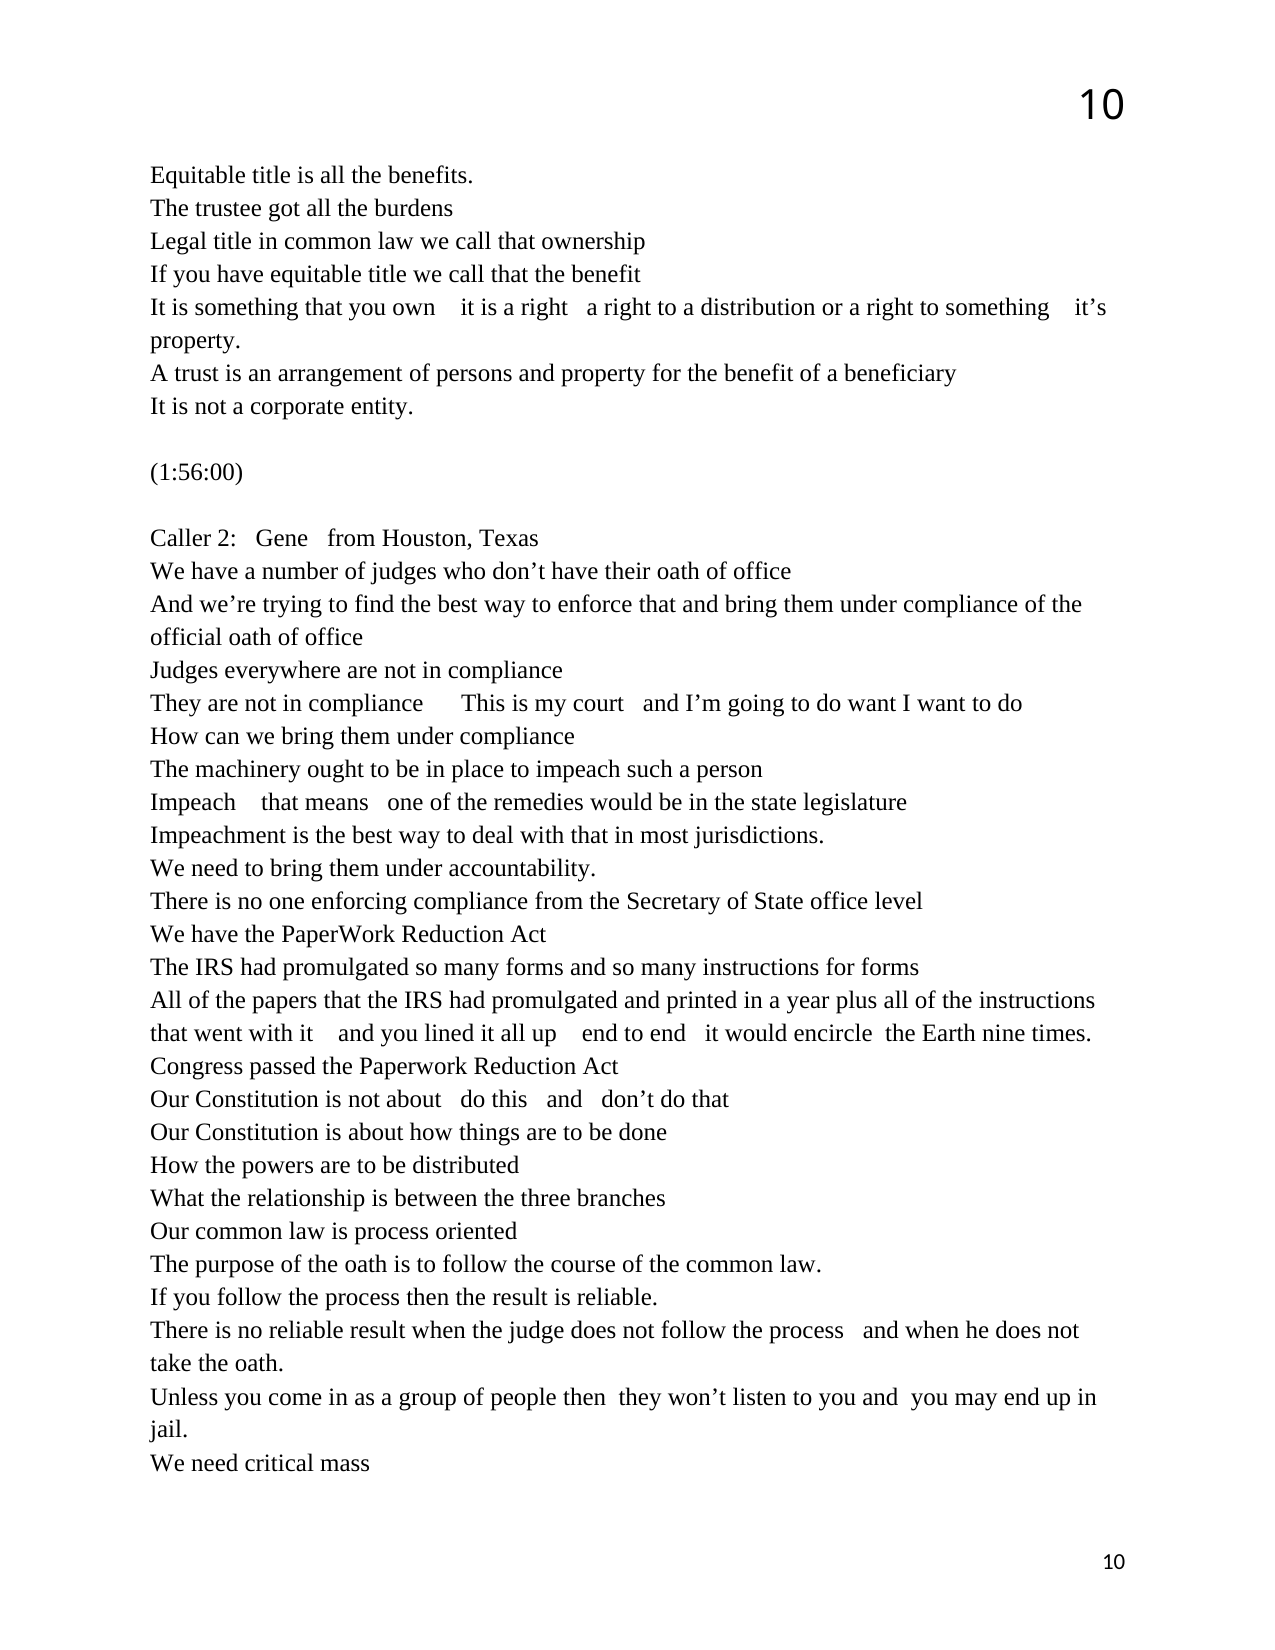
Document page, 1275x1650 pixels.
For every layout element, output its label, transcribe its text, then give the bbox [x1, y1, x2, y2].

text A trust is an arrangement of persons and property for the benefit of a beneficiary [150, 358, 1125, 387]
text Judges everywhere are not in compliance [150, 655, 1125, 684]
text It is something that you own it is a right a right to a distribution or a right to something it’s property. [150, 292, 1125, 354]
text Unless you come in as a group of people then they won’t listen to you and you may end up in jail. [150, 1382, 1125, 1443]
text There is no one enforcing compliance from the Secretary of State office level [150, 886, 1125, 915]
text Legal title in common law we call that ownership [150, 226, 1125, 254]
text The machinery ought to be in place to impeach such a person [150, 754, 1125, 783]
text There is no reliable result when the judge does not follow the process and when he does not take the oath. [150, 1316, 1125, 1377]
text If you have equitable title we call that the benefit [150, 259, 1125, 288]
text Our common law is process oriented [150, 1216, 1125, 1245]
text Equitable title is all the benefits. [150, 160, 1125, 188]
text We need critical mass [150, 1448, 1125, 1476]
text They are not in compliance This is my court and I’m going to do want I want to do [150, 688, 1125, 717]
text The purpose of the oath is to follow the course of the common law. [150, 1249, 1125, 1278]
text We have a number of judges who don’t have their oath of office [150, 556, 1125, 585]
text Our Constitution is about how things are to be done [150, 1117, 1125, 1146]
text How can we bring them under compliance [150, 721, 1125, 750]
text Congress passed the Paperwork Reduction Act [150, 1051, 1125, 1080]
text It is not a corporate entity. [150, 391, 1125, 420]
text What the relationship is between the three branches [150, 1183, 1125, 1212]
text (1:56:00) [150, 457, 1125, 486]
text If you follow the process then the result is reliable. [150, 1282, 1125, 1311]
text Our Constitution is not about do this and don’t do that [150, 1084, 1125, 1113]
text How the powers are to be distributed [150, 1150, 1125, 1179]
text Caller 2: Gene from Houston, Texas [150, 523, 1125, 552]
text The trustee got all the burdens [150, 193, 1125, 222]
text We need to bring them under accountability. [150, 853, 1125, 882]
text All of the papers that the IRS had promulgated and printed in a year plus all of the instructions that went with it and you lined it all up end to end it would encircle the Earth nine times. [150, 985, 1125, 1047]
text We have the PaperWork Reduction Act [150, 919, 1125, 948]
text And we’re trying to find the best way to enforce that and bring them under compliance of the official oath of office [150, 589, 1125, 651]
text Impeachment is the best way to deal with that in most jurisdictions. [150, 820, 1125, 849]
text The IRS had promulgated so many forms and so many instructions for forms [150, 952, 1125, 981]
text Impeach that means one of the remedies would be in the state legislature [150, 787, 1125, 816]
